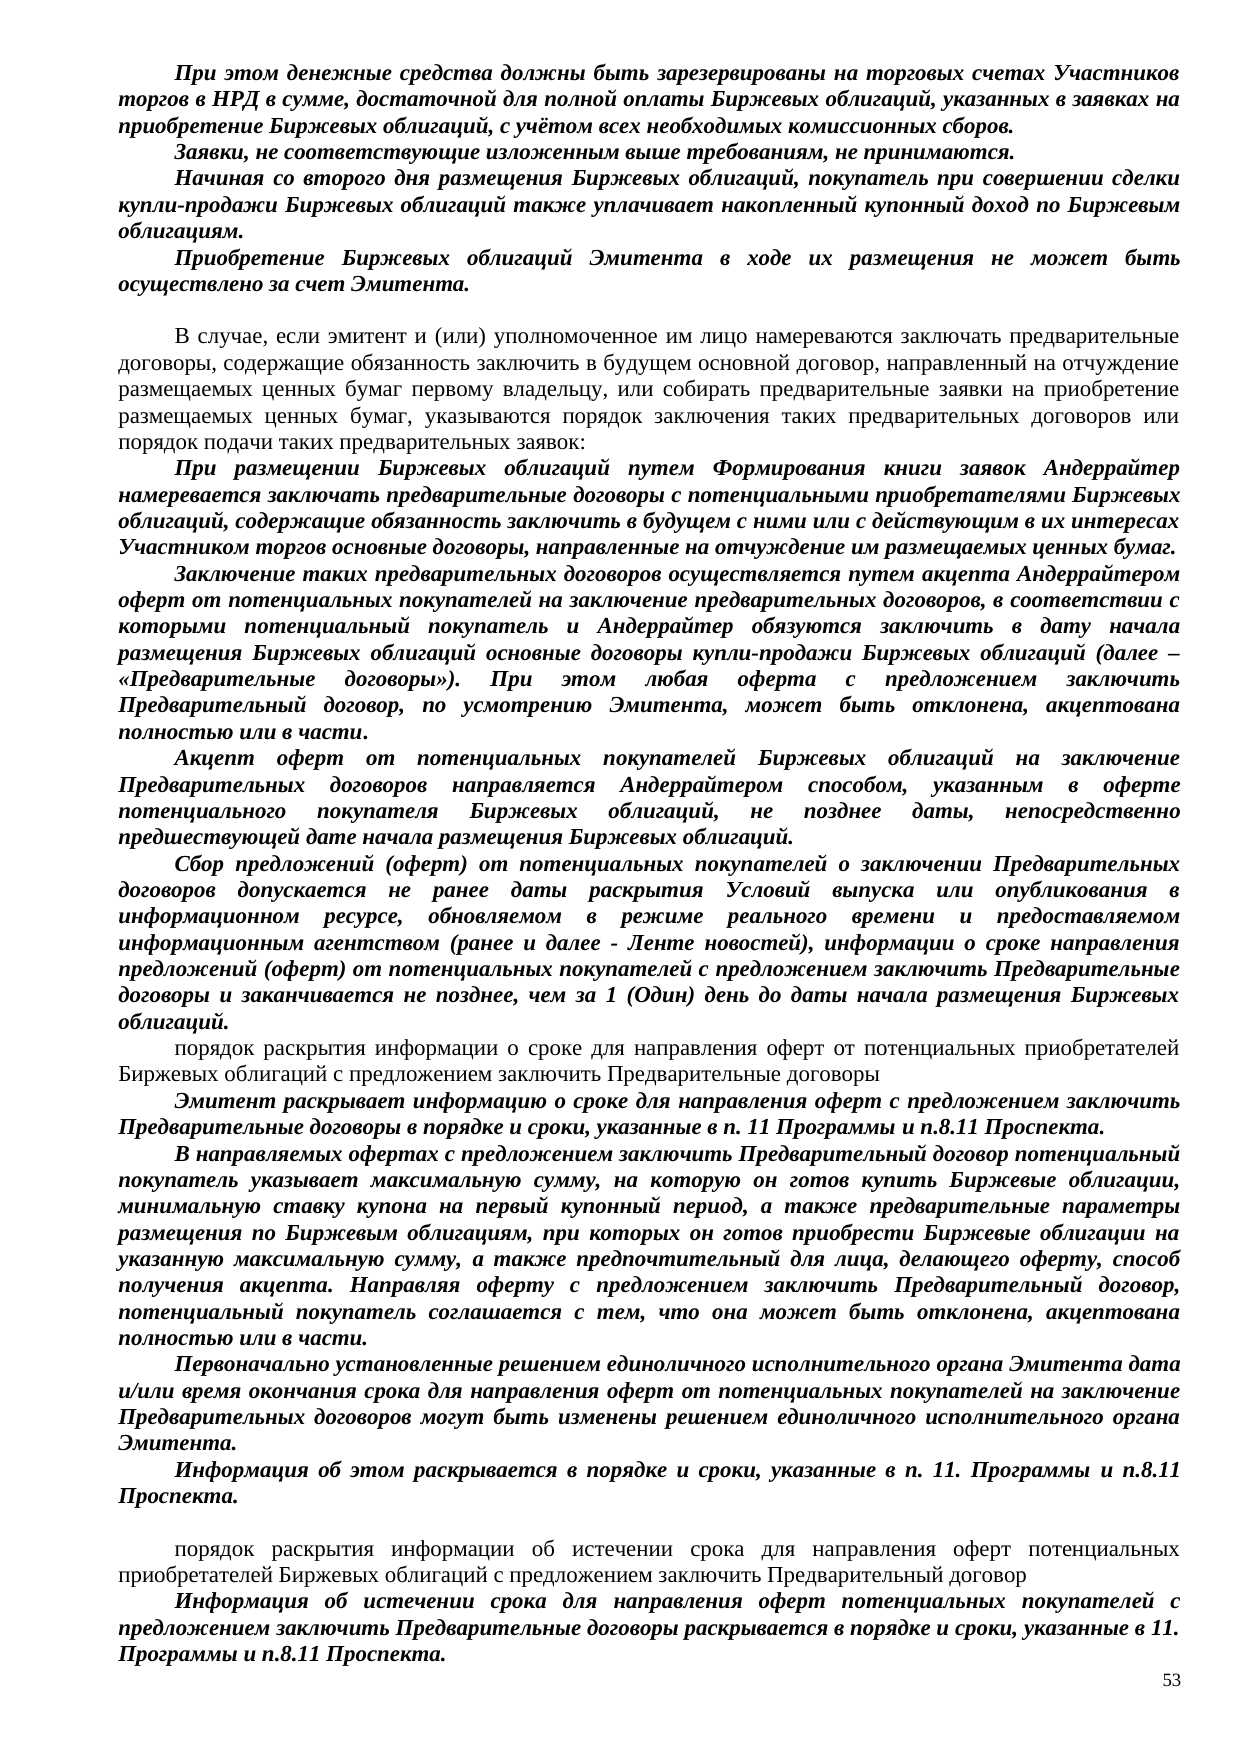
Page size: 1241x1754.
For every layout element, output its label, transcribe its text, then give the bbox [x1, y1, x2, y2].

text В случае, если эмитент и (или) уполномоченное им лицо намереваются заключать предварительные договоры, содержащие обязанность заключить в будущем основной договор, направленный на отчуждение размещаемых ценных бумаг первому владельцу, или собирать предварительные заявки на приобретение размещаемых ценных бумаг, указываются порядок заключения таких предварительных договоров или порядок подачи таких предварительных заявок: [118, 323, 1181, 454]
text В направляемых офертах с предложением заключить Предварительный договор потенциальный покупатель указывает максимальную сумму, на которую он готов купить Биржевые облигации, минимальную ставку купона на первый купонный период, а также предварительные параметры размещения по Биржевым облигациям, при которых он готов приобрести Биржевые облигации на указанную максимальную сумму, а также предпочтительный для лица, делающего оферту, способ получения акцепта. Направляя оферту с предложением заключить Предварительный договор, потенциальный покупатель соглашается с тем, что она может быть отклонена, акцептована полностью или в части. [118, 1139, 1181, 1350]
text Приобретение Биржевых облигаций Эмитента в ходе их размещения не может быть осуществлено за счет Эмитента. [118, 243, 1181, 296]
text Акцепт оферт от потенциальных покупателей Биржевых облигаций на заключение Предварительных договоров направляется Андеррайтером способом, указанным в оферте потенциального покупателя Биржевых облигаций, не позднее даты, непосредственно предшествующей дате начала размещения Биржевых облигаций. [118, 744, 1181, 850]
text Информация об этом раскрывается в порядке и сроки, указанные в п. 11. Программы и п.8.11 Проспекта. [118, 1456, 1181, 1508]
text Заключение таких предварительных договоров осуществляется путем акцепта Андеррайтером оферт от потенциальных покупателей на заключение предварительных договоров, в соответствии с которыми потенциальный покупатель и Андеррайтер обязуются заключить в дату начала размещения Биржевых облигаций основные договоры купли-продажи Биржевых облигаций (далее – «Предварительные договоры»). При этом любая оферта с предложением заключить Предварительный договор, по усмотрению Эмитента, может быть отклонена, акцептована полностью или в части. [118, 560, 1181, 744]
text Информация об истечении срока для направления оферт потенциальных покупателей с предложением заключить Предварительные договоры раскрывается в порядке и сроки, указанные в 11. Программы и п.8.11 Проспекта. [118, 1588, 1181, 1667]
text Заявки, не соответствующие изложенным выше требованиям, не принимаются. [118, 138, 1181, 164]
text Первоначально установленные решением единоличного исполнительного органа Эмитента дата и/или время окончания срока для направления оферт от потенциальных покупателей на заключение Предварительных договоров могут быть изменены решением единоличного исполнительного органа Эмитента. [118, 1350, 1181, 1456]
text Начиная со второго дня размещения Биржевых облигаций, покупатель при совершении сделки купли-продажи Биржевых облигаций также уплачивает накопленный купонный доход по Биржевым облигациям. [118, 164, 1181, 243]
text При размещении Биржевых облигаций путем Формирования книги заявок Андеррайтер намеревается заключать предварительные договоры с потенциальными приобретателями Биржевых облигаций, содержащие обязанность заключить в будущем с ними или с действующим в их интересах Участником торгов основные договоры, направленные на отчуждение им размещаемых ценных бумаг. [118, 454, 1181, 560]
text порядок раскрытия информации о сроке для направления оферт от потенциальных приобретателей Биржевых облигаций с предложением заключить Предварительные договоры [118, 1034, 1181, 1087]
text Эмитент раскрывает информацию о сроке для направления оферт с предложением заключить Предварительные договоры в порядке и сроки, указанные в п. 11 Программы и п.8.11 Проспекта. [118, 1087, 1181, 1139]
text При этом денежные средства должны быть зарезервированы на торговых счетах Участников торгов в НРД в сумме, достаточной для полной оплаты Биржевых облигаций, указанных в заявках на приобретение Биржевых облигаций, с учётом всех необходимых комиссионных сборов. [118, 59, 1181, 138]
text порядок раскрытия информации об истечении срока для направления оферт потенциальных приобретателей Биржевых облигаций с предложением заключить Предварительный договор [118, 1535, 1181, 1588]
text Сбор предложений (оферт) от потенциальных покупателей о заключении Предварительных договоров допускается не ранее даты раскрытия Условий выпуска или опубликования в информационном ресурсе, обновляемом в режиме реального времени и предоставляемом информационным агентством (ранее и далее - Ленте новостей), информации о сроке направления предложений (оферт) от потенциальных покупателей с предложением заключить Предварительные договоры и заканчивается не позднее, чем за 1 (Один) день до даты начала размещения Биржевых облигаций. [118, 850, 1181, 1034]
